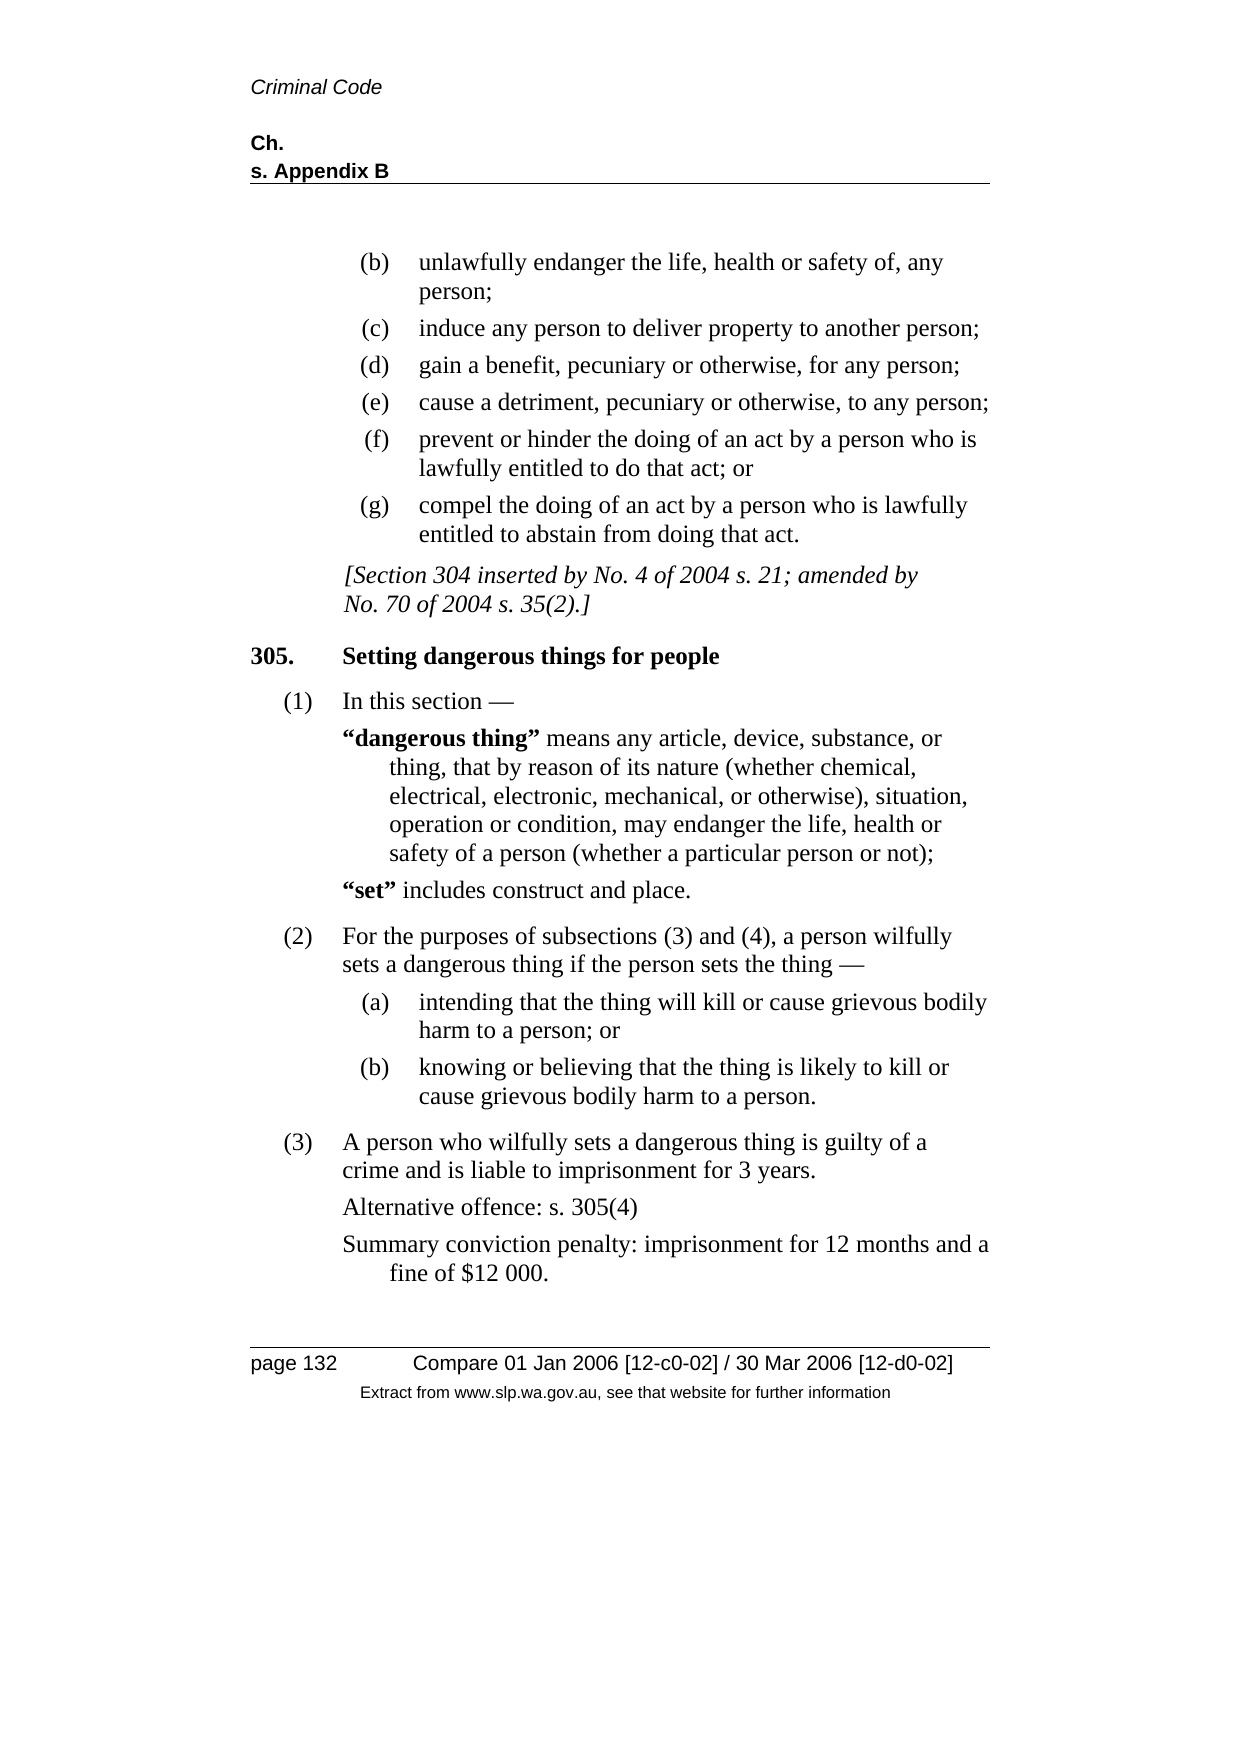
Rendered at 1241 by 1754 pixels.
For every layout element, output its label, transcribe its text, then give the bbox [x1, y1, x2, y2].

text (b) knowing or believing that the thing is likely to kill or cause grievous bodily harm to a person. [250, 1052, 990, 1110]
text Alternative offence: s. 305(4) [250, 1192, 990, 1221]
text (e) cause a detriment, pecuniary or otherwise, to any person; [250, 387, 990, 416]
text [Section 304 inserted by No. 4 of 2004 s. 21; amended by No. 70 of 2004 s. 35(2).] [250, 560, 990, 618]
text (c) induce any person to deliver property to another person; [250, 313, 990, 342]
text (b) unlawfully endanger the life, health or safety of, any person; [250, 247, 990, 305]
text (g) compel the doing of an act by a person who is lawfully entitled to abstain from doing that act. [250, 490, 990, 548]
text (1) In this section — [250, 686, 990, 715]
text (d) gain a benefit, pecuniary or otherwise, for any person; [250, 350, 990, 379]
text “set” includes construct and place. [250, 875, 990, 904]
text (a) intending that the thing will kill or cause grievous bodily harm to a person; or [250, 987, 990, 1044]
text Summary conviction penalty: imprisonment for 12 months and a fine of $12 000. [250, 1229, 990, 1287]
text (3) A person who wilfully sets a dangerous thing is guilty of a crime and is liable to imprisonment for 3 years. [250, 1127, 990, 1184]
text “dangerous thing” means any article, device, substance, or thing, that by reason of its nature (whether chemical, electrical, electronic, mechanical, or otherwise), situation, operation or condition, may endanger the life, health or safety of a person (whether a particular person or not); [250, 723, 990, 867]
subtitle 305. Setting dangerous things for people [250, 641, 990, 669]
text (f) prevent or hinder the doing of an act by a person who is lawfully entitled to do that act; or [250, 424, 990, 482]
text (2) For the purposes of subsections (3) and (4), a person wilfully sets a dangerous thing if the person sets the thing — [250, 921, 990, 978]
